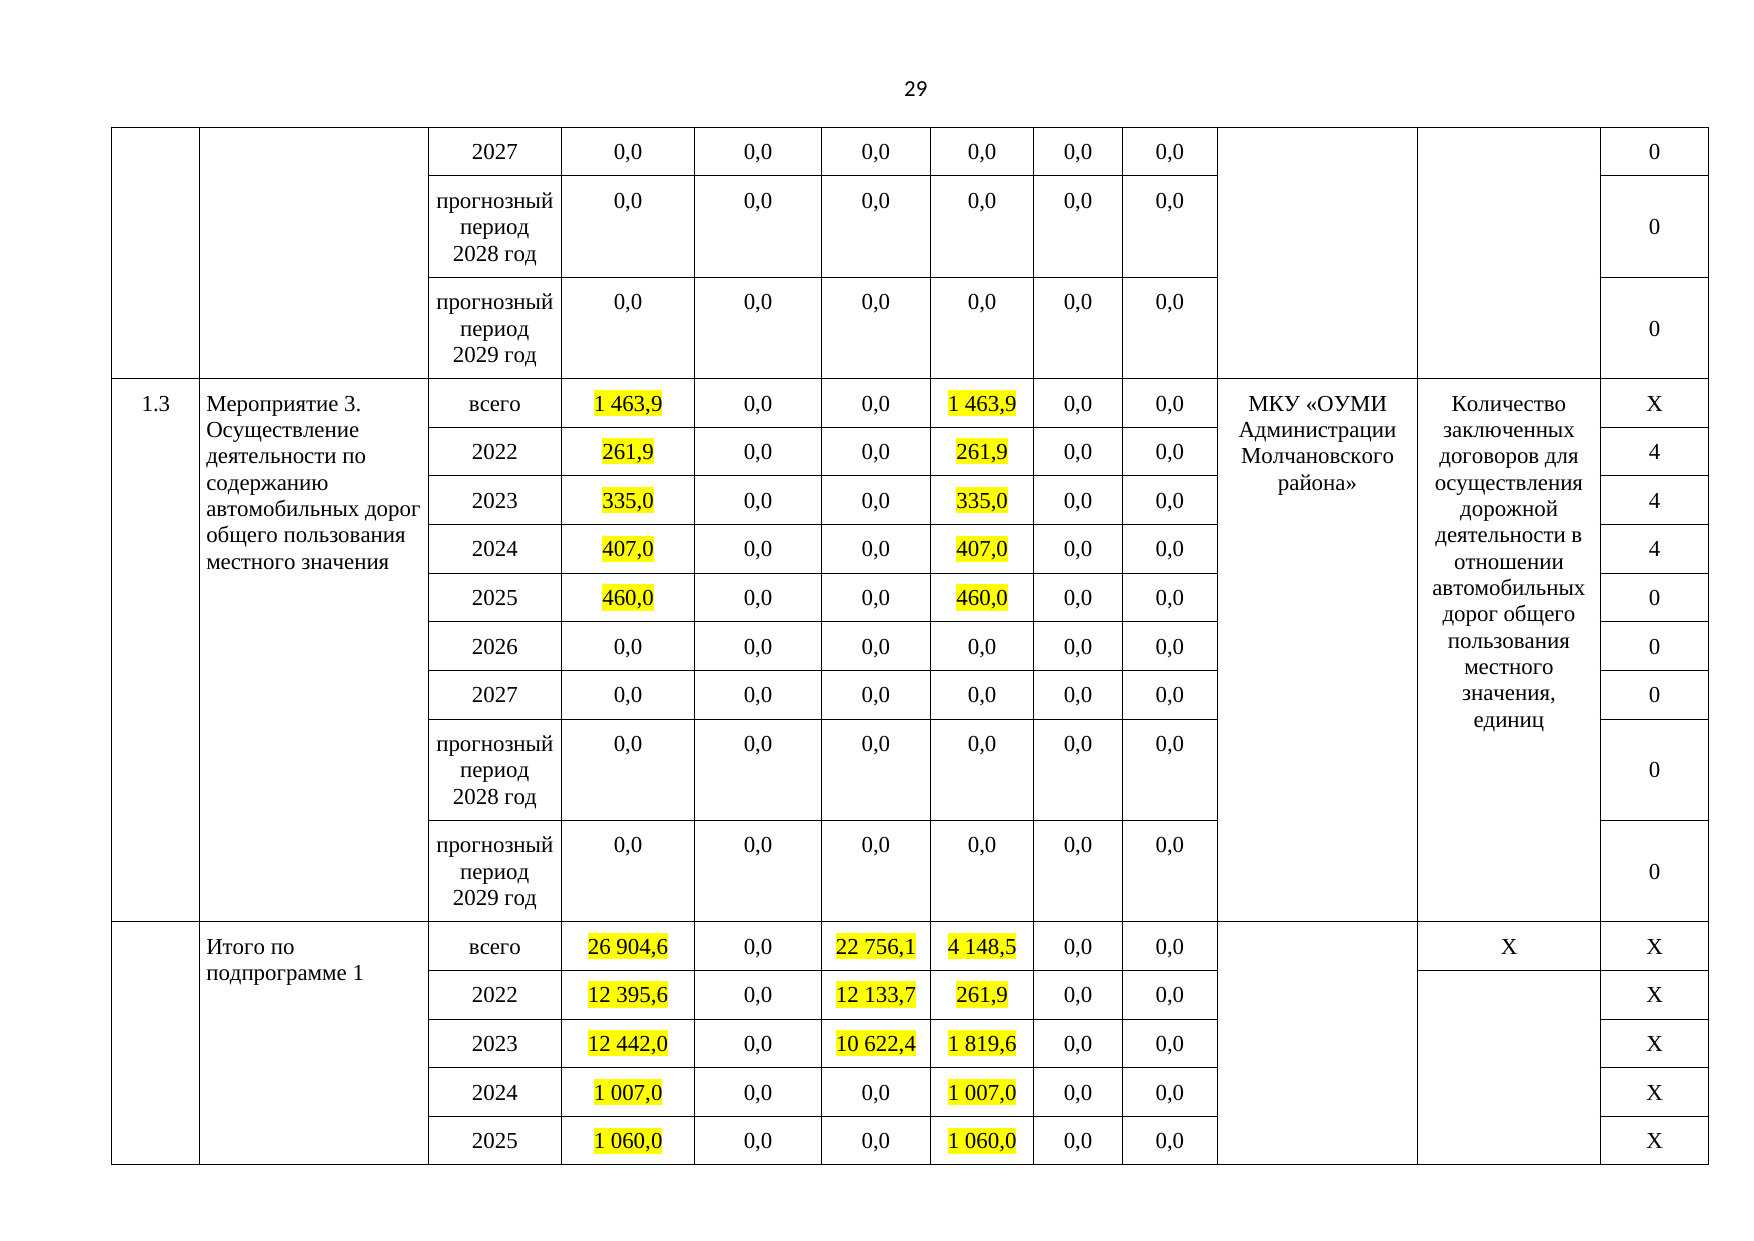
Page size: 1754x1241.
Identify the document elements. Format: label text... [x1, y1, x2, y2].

table_cell 0,0 [931, 176, 1033, 277]
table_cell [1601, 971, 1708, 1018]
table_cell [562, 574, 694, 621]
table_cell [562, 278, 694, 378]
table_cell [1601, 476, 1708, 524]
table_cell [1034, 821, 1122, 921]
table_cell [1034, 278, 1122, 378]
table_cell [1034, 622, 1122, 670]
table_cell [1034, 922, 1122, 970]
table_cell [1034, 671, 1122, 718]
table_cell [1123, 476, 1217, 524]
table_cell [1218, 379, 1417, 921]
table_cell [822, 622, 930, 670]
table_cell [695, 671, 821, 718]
table_cell 0 [1601, 176, 1708, 277]
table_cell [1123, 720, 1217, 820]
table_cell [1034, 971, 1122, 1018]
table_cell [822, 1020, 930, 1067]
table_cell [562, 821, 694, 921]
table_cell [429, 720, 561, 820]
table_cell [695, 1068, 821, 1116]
table_cell 0,0 [695, 128, 821, 175]
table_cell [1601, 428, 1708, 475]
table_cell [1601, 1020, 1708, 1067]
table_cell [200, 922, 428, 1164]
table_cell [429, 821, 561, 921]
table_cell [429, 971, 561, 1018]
table_cell 0,0 [562, 176, 694, 277]
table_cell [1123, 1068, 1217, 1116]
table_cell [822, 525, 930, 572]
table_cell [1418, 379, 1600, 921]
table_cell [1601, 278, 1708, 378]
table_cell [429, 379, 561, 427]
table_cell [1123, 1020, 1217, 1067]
table_cell 0,0 [822, 128, 930, 175]
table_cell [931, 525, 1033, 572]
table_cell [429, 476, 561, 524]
table_cell 0,0 [931, 128, 1033, 175]
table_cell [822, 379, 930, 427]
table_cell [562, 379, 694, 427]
table_cell 0,0 [562, 128, 694, 175]
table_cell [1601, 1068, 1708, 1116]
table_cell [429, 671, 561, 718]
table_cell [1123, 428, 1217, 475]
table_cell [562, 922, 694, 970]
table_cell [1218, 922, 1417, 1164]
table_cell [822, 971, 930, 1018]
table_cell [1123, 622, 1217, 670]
table_cell 0,0 [1123, 176, 1217, 277]
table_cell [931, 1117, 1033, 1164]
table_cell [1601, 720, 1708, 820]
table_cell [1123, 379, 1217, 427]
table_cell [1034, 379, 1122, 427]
table_cell прогнозный период 2028 год [429, 176, 561, 277]
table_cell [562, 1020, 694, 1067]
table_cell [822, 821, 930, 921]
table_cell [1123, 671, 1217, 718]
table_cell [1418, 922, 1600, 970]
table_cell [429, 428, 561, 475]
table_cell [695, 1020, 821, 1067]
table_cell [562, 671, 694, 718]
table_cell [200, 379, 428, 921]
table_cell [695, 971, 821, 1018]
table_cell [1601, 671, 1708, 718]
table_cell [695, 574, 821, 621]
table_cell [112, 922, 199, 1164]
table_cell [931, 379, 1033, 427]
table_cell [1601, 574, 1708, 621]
table_cell 0,0 [695, 176, 821, 277]
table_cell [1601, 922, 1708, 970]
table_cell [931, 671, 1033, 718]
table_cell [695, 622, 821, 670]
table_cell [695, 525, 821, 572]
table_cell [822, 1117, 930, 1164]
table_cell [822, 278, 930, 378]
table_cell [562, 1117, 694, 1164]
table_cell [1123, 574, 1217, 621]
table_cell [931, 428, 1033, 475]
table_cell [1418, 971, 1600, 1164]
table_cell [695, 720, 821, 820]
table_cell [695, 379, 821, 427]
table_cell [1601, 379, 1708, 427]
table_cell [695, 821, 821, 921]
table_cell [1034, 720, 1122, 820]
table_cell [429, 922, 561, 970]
table_cell 0,0 [1123, 128, 1217, 175]
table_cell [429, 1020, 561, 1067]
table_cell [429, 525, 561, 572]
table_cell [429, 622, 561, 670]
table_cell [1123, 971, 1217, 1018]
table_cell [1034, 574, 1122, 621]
table_cell 0,0 [1034, 128, 1122, 175]
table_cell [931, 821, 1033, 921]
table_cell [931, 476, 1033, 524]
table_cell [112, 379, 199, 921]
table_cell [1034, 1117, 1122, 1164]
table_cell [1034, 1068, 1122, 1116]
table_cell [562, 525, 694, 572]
table_cell 2027 [429, 128, 561, 175]
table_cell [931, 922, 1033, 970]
table_cell 0,0 [822, 176, 930, 277]
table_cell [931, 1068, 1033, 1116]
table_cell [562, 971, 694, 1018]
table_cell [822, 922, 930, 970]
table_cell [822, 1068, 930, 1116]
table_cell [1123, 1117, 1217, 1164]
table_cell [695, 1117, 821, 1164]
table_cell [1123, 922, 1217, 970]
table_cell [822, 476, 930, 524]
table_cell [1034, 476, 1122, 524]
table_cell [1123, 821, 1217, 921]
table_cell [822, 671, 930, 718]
table_cell 0 [1601, 128, 1708, 175]
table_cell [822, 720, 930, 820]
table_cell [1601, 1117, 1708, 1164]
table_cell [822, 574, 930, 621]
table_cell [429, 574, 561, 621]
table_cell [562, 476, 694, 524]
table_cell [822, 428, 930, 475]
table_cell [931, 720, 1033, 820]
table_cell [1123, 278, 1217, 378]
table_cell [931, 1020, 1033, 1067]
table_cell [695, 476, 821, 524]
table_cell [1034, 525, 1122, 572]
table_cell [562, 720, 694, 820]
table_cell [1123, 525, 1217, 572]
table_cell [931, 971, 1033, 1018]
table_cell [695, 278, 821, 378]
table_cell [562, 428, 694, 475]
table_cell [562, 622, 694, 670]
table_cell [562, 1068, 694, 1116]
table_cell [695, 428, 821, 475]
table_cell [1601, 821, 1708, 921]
table_cell прогнозный период 2029 год [429, 278, 561, 378]
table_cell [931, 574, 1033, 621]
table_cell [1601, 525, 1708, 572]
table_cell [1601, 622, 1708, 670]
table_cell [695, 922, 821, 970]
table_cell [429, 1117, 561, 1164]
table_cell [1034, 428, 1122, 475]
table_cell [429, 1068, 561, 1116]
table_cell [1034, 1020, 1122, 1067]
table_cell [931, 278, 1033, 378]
table_cell 0,0 [1034, 176, 1122, 277]
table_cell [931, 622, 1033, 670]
